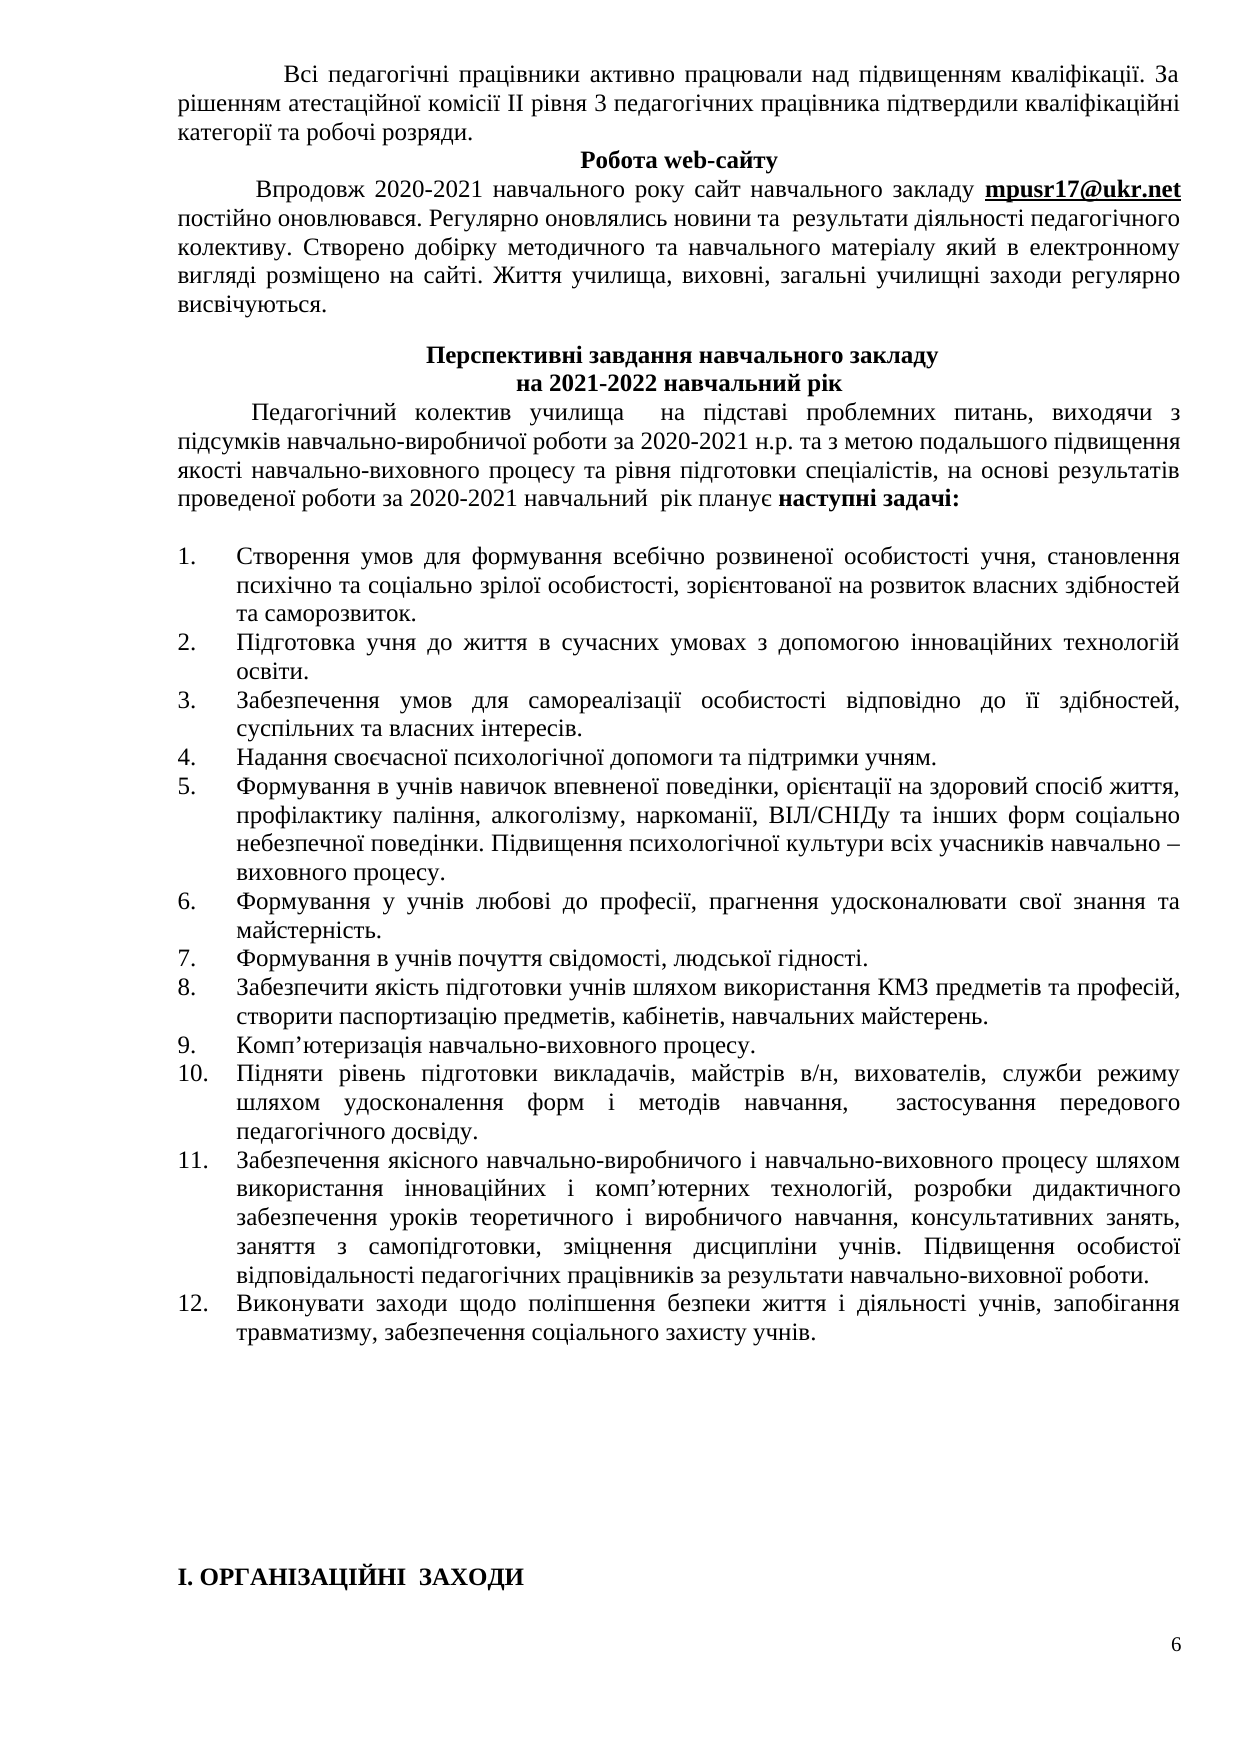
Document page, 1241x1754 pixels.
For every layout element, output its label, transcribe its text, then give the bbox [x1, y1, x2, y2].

text І. Організаційні ЗАХОДИ [177, 1562, 1181, 1591]
list Створення умов для формування всебічно розвиненої особистості учня, становлення психічно та соціально зрілої особистості, зорієнтованої на розвиток власних здібностей та саморозвиток. [177, 541, 1181, 627]
text Впродовж 2020-2021 навчального року сайт навчального закладу mpusr17@ukr.net постійно оновлювався. Регулярно оновлялись новини та результати діяльності педагогічного колективу. Створено добірку методичного та навчального матеріалу який в електронному вигляді розміщено на сайті. Життя училища, виховні, загальні училищні заходи регулярно висвічуються. [177, 174, 1181, 318]
list Забезпечення якісного навчально-виробничого і навчально-виховного процесу шляхом використання інноваційних і комп’ютерних технологій, розробки дидактичного забезпечення уроків теоретичного і виробничого навчання, консультативних занять, заняття з самопідготовки, зміцнення дисципліни учнів. Підвищення особистої відповідальності педагогічних працівників за результати навчально-виховної роботи. [177, 1145, 1181, 1288]
list Виконувати заходи щодо поліпшення безпеки життя і діяльності учнів, запобігання травматизму, забезпечення соціального захисту учнів. [177, 1288, 1181, 1346]
list Формування в учнів навичок впевненої поведінки, орієнтації на здоровий спосіб життя, профілактику паління, алкоголізму, наркоманії, ВІЛ/СНІДу та інших форм соціально небезпечної поведінки. Підвищення психологічної культури всіх учасників навчально – виховного процесу. [177, 771, 1181, 886]
list Надання своєчасної психологічної допомоги та підтримки учням. [177, 742, 1181, 771]
list Підняти рівень підготовки викладачів, майстрів в/н, вихователів, служби режиму шляхом удосконалення форм і методів навчання, застосування передового педагогічного досвіду. [177, 1058, 1181, 1145]
text Всі педагогічні працівники активно працювали над підвищенням кваліфікації. За рішенням атестаційної комісії ІІ рівня 3 педагогічних працівника підтвердили кваліфікаційні категорії та робочі розряди. [177, 59, 1181, 145]
list Підготовка учня до життя в сучасних умовах з допомогою інноваційних технологій освіти. [177, 627, 1181, 685]
text Перспективні завдання навчального закладу [177, 340, 1181, 368]
list Забезпечити якість підготовки учнів шляхом використання КМЗ предметів та професій, створити паспортизацію предметів, кабінетів, навчальних майстерень. [177, 972, 1181, 1030]
list Формування у учнів любові до професії, прагнення удосконалювати свої знання та майстерність. [177, 886, 1181, 943]
text на 2021-2022 навчальний рік [177, 368, 1181, 397]
text Педагогічний колектив училища на підставі проблемних питань, виходячи з підсумків навчально-виробничої роботи за 2020-2021 н.р. та з метою подальшого підвищення якості навчально-виховного процесу та рівня підготовки спеціалістів, на основі результатів проведеної роботи за 2020-2021 навчальний рік планує наступні задачі: [177, 397, 1181, 512]
list Забезпечення умов для самореалізації особистості відповідно до її здібностей, суспільних та власних інтересів. [177, 685, 1181, 742]
list Формування в учнів почуття свідомості, людської гідності. [177, 943, 1181, 972]
text Робота web-сайту [177, 145, 1181, 174]
list Комп’ютеризація навчально-виховного процесу. [177, 1030, 1181, 1058]
